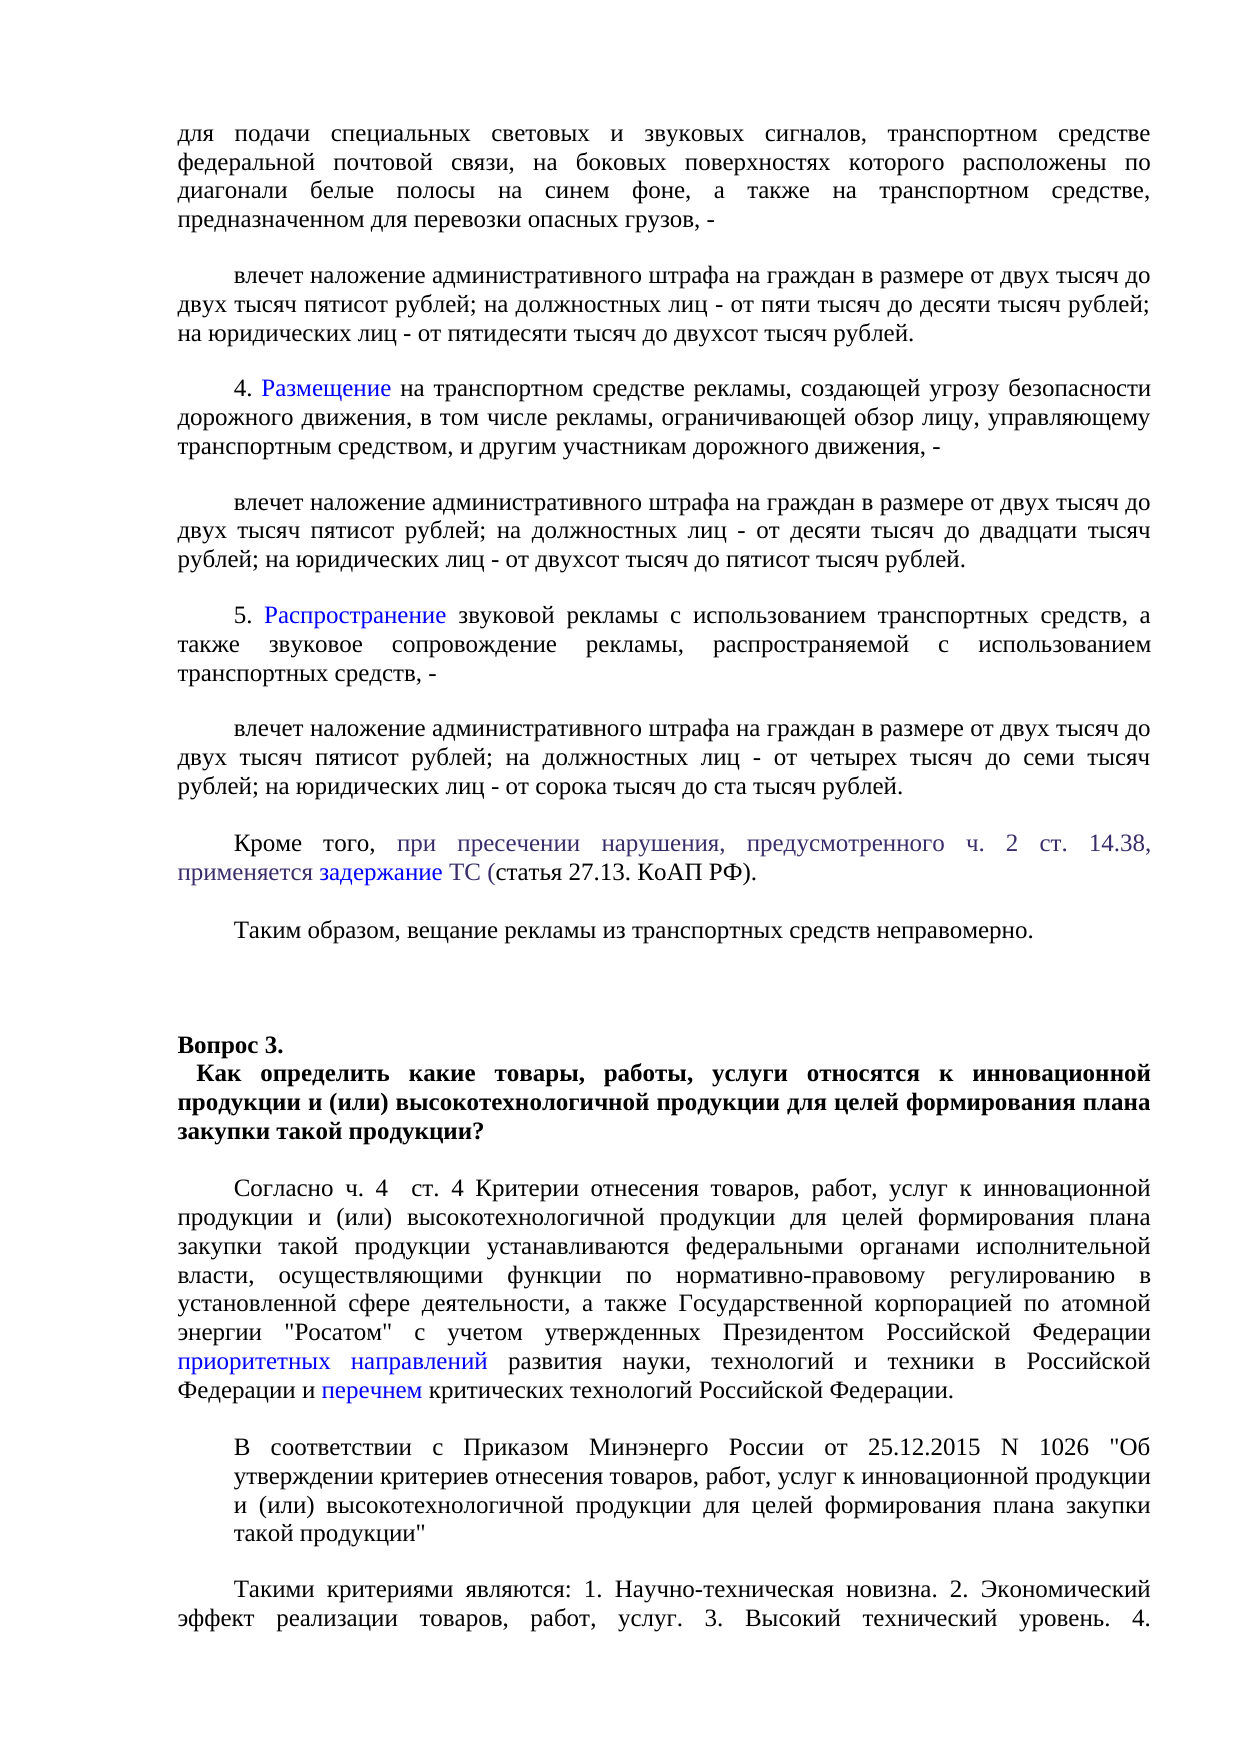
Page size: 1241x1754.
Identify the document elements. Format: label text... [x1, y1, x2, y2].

text Таким образом, вещание рекламы из транспортных средств неправомерно. [177, 915, 1152, 943]
text влечет наложение административного штрафа на граждан в размере от двух тысяч до двух тысяч пятисот рублей; на должностных лиц - от четырех тысяч до семи тысяч рублей; на юридических лиц - от сорока тысяч до ста тысяч рублей. [177, 713, 1152, 800]
text Согласно ч. 4 ст. 4 Критерии отнесения товаров, работ, услуг к инновационной продукции и (или) высокотехнологичной продукции для целей формирования плана закупки такой продукции устанавливаются федеральными органами исполнительной власти, осуществляющими функции по нормативно-правовому регулированию в установленной сфере деятельности, а также Государственной корпорацией по атомной энергии "Росатом" с учетом утвержденных Президентом Российской Федерации приоритетных направлений развития науки, технологий и техники в Российской Федерации и перечнем критических технологий Российской Федерации. [177, 1173, 1152, 1403]
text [177, 118, 1152, 233]
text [177, 1574, 1152, 1632]
text влечет наложение административного штрафа на граждан в размере от двух тысяч до двух тысяч пятисот рублей; на должностных лиц - от десяти тысяч до двадцати тысяч рублей; на юридических лиц - от двухсот тысяч до пятисот тысяч рублей. [177, 487, 1152, 573]
text Как определить какие товары, работы, услуги относятся к инновационной продукции и (или) высокотехнологичной продукции для целей формирования плана закупки такой продукции? [177, 1058, 1152, 1145]
text 4. Размещение на транспортном средстве рекламы, создающей угрозу безопасности дорожного движения, в том числе рекламы, ограничивающей обзор лицу, управляющему транспортным средством, и другим участникам дорожного движения, - [177, 373, 1152, 460]
text Вопрос 3. [177, 1030, 1152, 1058]
text влечет наложение административного штрафа на граждан в размере от двух тысяч до двух тысяч пятисот рублей; на должностных лиц - от пяти тысяч до десяти тысяч рублей; на юридических лиц - от пятидесяти тысяч до двухсот тысяч рублей. [177, 260, 1152, 346]
text В соответствии с Приказом Минэнерго России от 25.12.2015 N 1026 "Об утверждении критериев отнесения товаров, работ, услуг к инновационной продукции и (или) высокотехнологичной продукции для целей формирования плана закупки такой продукции" [233, 1432, 1152, 1547]
text Кроме того, при пресечении нарушения, предусмотренного ч. 2 ст. 14.38, применяется задержание ТС (статья 27.13. КоАП РФ). [177, 828, 1152, 886]
text 5. Распространение звуковой рекламы с использованием транспортных средств, а также звуковое сопровождение рекламы, распространяемой с использованием транспортных средств, - [177, 600, 1152, 686]
